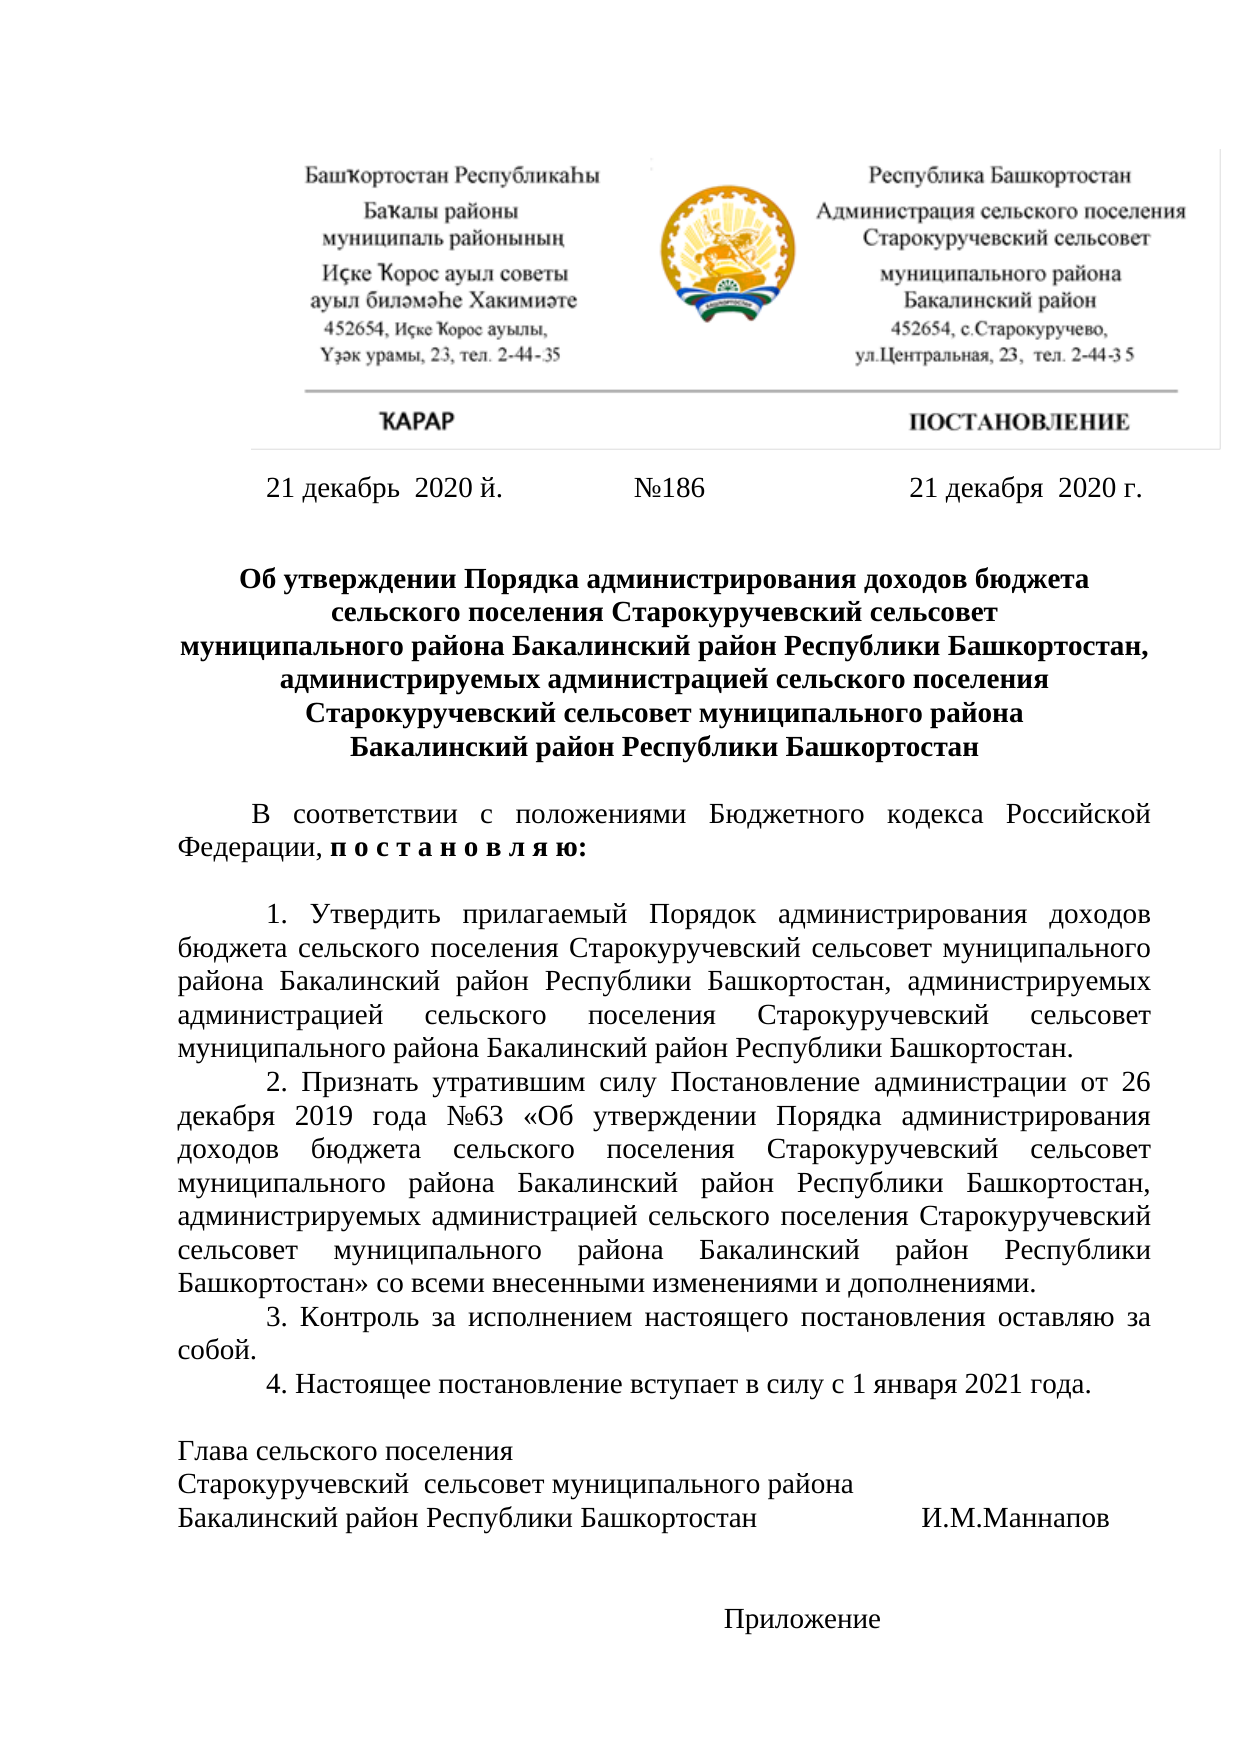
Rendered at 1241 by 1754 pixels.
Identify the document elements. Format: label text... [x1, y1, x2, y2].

text 3. Контроль за исполнением настоящего постановления оставляю за собой. [177, 1299, 1152, 1366]
text 1. Утвердить прилагаемый Порядок администрирования доходов бюджета сельского поселения Старокуручевский сельсовет муниципального района Бакалинский район Республики Башкортостан, администрируемых администрацией сельского поселения Старокуручевский сельсовет муниципального района Бакалинский район Республики Башкортостан. [177, 896, 1152, 1064]
text Старокуручевский сельсовет муниципального района [177, 1467, 1152, 1500]
text Бакалинский район Республики Башкортостан [177, 729, 1152, 762]
text Об утверждении Порядка администрирования доходов бюджета сельского поселения Старокуручевский сельсовет [177, 561, 1152, 628]
text 21 декабрь 2020 й. №186 21 декабря 2020 г. [177, 470, 1152, 503]
text муниципального района Бакалинский район Республики Башкортостан, администрируемых администрацией сельского поселения Старокуручевский сельсовет муниципального района [177, 628, 1152, 729]
text Приложение [723, 1601, 1152, 1634]
picture [251, 149, 1222, 451]
text 2. Признать утратившим силу Постановление администрации от 26 декабря 2019 года №63 «Об утверждении Порядка администрирования доходов бюджета сельского поселения Старокуручевский сельсовет муниципального района Бакалинский район Республики Башкортостан, администрируемых администрацией сельского поселения Старокуручевский сельсовет муниципального района Бакалинский район Республики Башкортостан» со всеми внесенными изменениями и дополнениями. [177, 1064, 1152, 1299]
text В соответствии с положениями Бюджетного кодекса Российской Федерации, п о с т а н о в л я ю: [177, 796, 1152, 863]
text 4. Настоящее постановление вступает в силу с 1 января 2021 года. [177, 1366, 1152, 1399]
text Глава сельского поселения [177, 1433, 1152, 1467]
text Бакалинский район Республики Башкортостан И.М.Маннапов [177, 1500, 1152, 1534]
